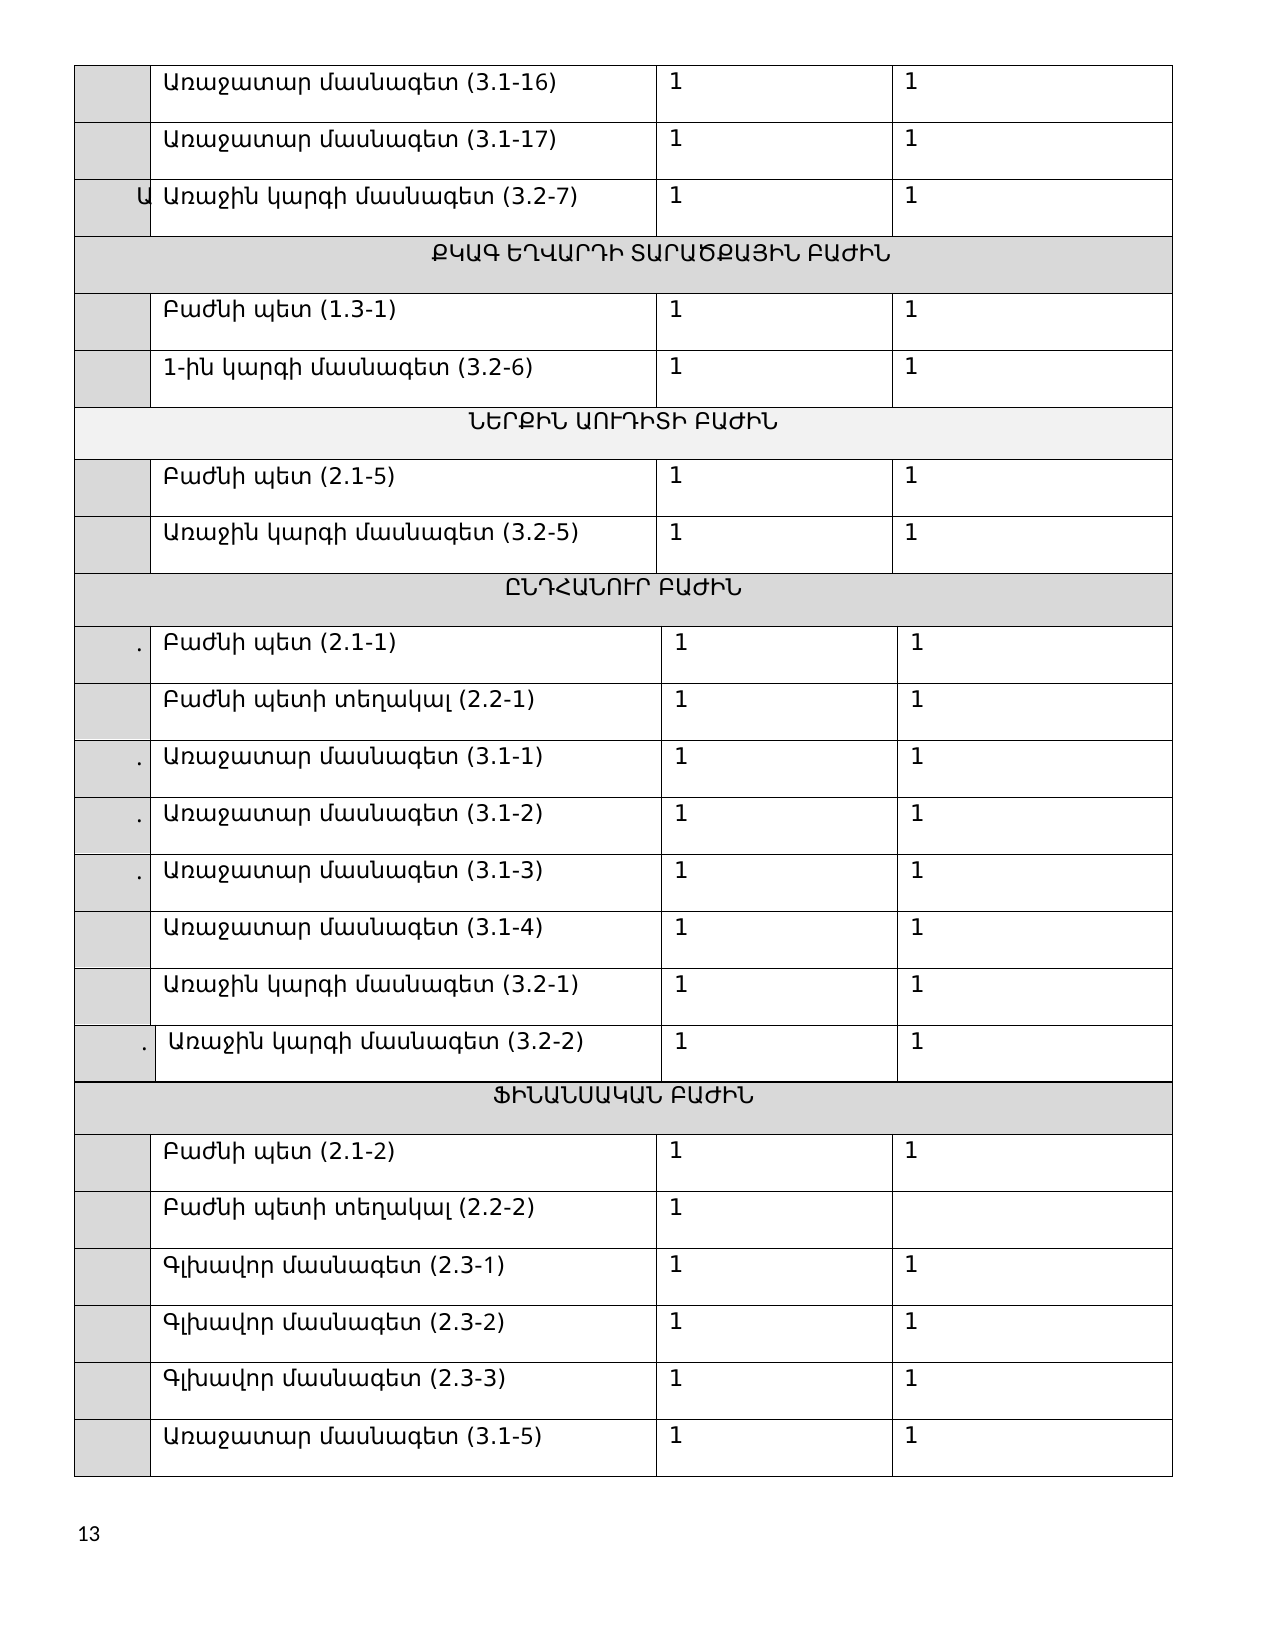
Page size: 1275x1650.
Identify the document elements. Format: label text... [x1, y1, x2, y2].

table_cell 1 [893, 294, 1172, 350]
table_cell [75, 460, 150, 516]
table_cell [893, 1192, 1172, 1248]
table_cell 1 [893, 351, 1172, 407]
table_cell 1 [893, 460, 1172, 516]
table_cell Առաջատար մասնագետ (3.1-3) [151, 855, 661, 911]
table_cell [75, 1135, 150, 1191]
table_cell 1 [662, 627, 897, 683]
table_cell 1 [898, 741, 1172, 797]
table_cell ՆԵՐՔԻՆ ԱՈՒԴԻՏԻ ԲԱԺԻՆ [75, 408, 1172, 459]
table_cell Առաջին կարգի մասնագետ (3.2-1) [151, 969, 661, 1024]
table_cell 1 [893, 517, 1172, 573]
table_cell . [75, 1026, 155, 1081]
table_cell ՔԿԱԳ ԵՂՎԱՐԴԻ ՏԱՐԱԾՔԱՅԻՆ ԲԱԺԻՆ [75, 237, 1172, 293]
table_cell 1 [657, 123, 892, 179]
table_cell Բաժնի պետ (2.1-1) [151, 627, 661, 683]
table_cell 1 [657, 1135, 892, 1191]
table_cell 1 [662, 1026, 897, 1081]
table_cell Առաջատար մասնագետ (3.1-4) [151, 912, 661, 967]
table_cell Առաջատար մասնագետ (3.1-17) [151, 123, 656, 179]
table_cell 1 [893, 123, 1172, 179]
table_cell 1 [898, 1026, 1172, 1081]
table_cell . [75, 627, 150, 683]
table_cell Բաժնի պետի տեղակալ (2.2-1) [151, 684, 661, 739]
table_cell Բաժնի պետի տեղակալ (2.2-2) [151, 1192, 656, 1248]
table_cell Առաջին կարգի մասնագետ (3.2-5) [151, 517, 656, 573]
table_cell 1 [893, 1363, 1172, 1419]
table_cell [75, 1420, 150, 1476]
table_cell . [75, 741, 150, 797]
table_cell [75, 66, 150, 122]
table_cell 1 [898, 684, 1172, 739]
table_cell Բաժնի պետ (2.1-5) [151, 460, 656, 516]
table_cell 1 [657, 517, 892, 573]
table_cell [75, 517, 150, 573]
table_cell Գլխավոր մասնագետ (2.3-2) [151, 1306, 656, 1362]
table_cell . [75, 798, 150, 853]
table_cell 1 [898, 627, 1172, 683]
table_cell 1 [662, 855, 897, 911]
table_cell 1-ին կարգի մասնագետ (3.2-6) [151, 351, 656, 407]
table_cell Առաջին կարգի մասնագետ (3.2-7) [151, 180, 656, 236]
table_cell . [75, 855, 150, 911]
table_cell 1 [893, 1249, 1172, 1305]
table_cell Առաջատար մասնագետ (3.1-5) [151, 1420, 656, 1476]
table_cell [75, 969, 150, 1024]
table_cell 1 [657, 1306, 892, 1362]
table_cell Բաժնի պետ (1.3-1) [151, 294, 656, 350]
table_cell [75, 684, 150, 739]
table_cell 1 [657, 294, 892, 350]
table_cell 1 [657, 66, 892, 122]
table_cell 1 [662, 684, 897, 739]
table_cell 1 [893, 66, 1172, 122]
table_cell Գլխավոր մասնագետ (2.3-3) [151, 1363, 656, 1419]
table_cell 1 [893, 180, 1172, 236]
table_cell 1 [657, 1192, 892, 1248]
table_cell 1 [662, 969, 897, 1024]
table_cell 1 [662, 741, 897, 797]
table_cell ՖԻՆԱՆՍԱԿԱՆ ԲԱԺԻՆ [75, 1083, 1172, 1134]
table_cell 1 [657, 1363, 892, 1419]
table_cell Առաջատար մասնագետ (3.1-2) [151, 798, 661, 853]
table_cell Առաջատար մասնագետ (3.1-16) [151, 66, 656, 122]
table_cell [75, 1249, 150, 1305]
table_cell 1 [657, 180, 892, 236]
table_cell ԸՆԴՀԱՆՈՒՐ ԲԱԺԻՆ [75, 574, 1172, 626]
table_cell Առաջատար մասնագետ (3.1-1) [151, 741, 661, 797]
table_cell [75, 294, 150, 350]
table_cell [75, 912, 150, 967]
table_cell [75, 1306, 150, 1362]
table_cell Բաժնի պետ (2.1-2) [151, 1135, 656, 1191]
table_cell 1 [893, 1306, 1172, 1362]
table_cell 1 [657, 1249, 892, 1305]
table_cell [75, 1363, 150, 1419]
table_cell 1 [657, 1420, 892, 1476]
table_cell 1 [898, 798, 1172, 853]
table_cell Ա [75, 180, 150, 236]
table_cell 1 [662, 912, 897, 967]
table_cell 1 [657, 460, 892, 516]
table_cell 1 [898, 855, 1172, 911]
table_cell 1 [657, 351, 892, 407]
table_cell Գլխավոր մասնագետ (2.3-1) [151, 1249, 656, 1305]
table_cell [75, 1192, 150, 1248]
table_cell Առաջին կարգի մասնագետ (3.2-2) [156, 1026, 661, 1081]
table_cell 1 [662, 798, 897, 853]
table_cell [75, 351, 150, 407]
table_cell 1 [898, 969, 1172, 1024]
table_cell 1 [898, 912, 1172, 967]
table_cell [75, 123, 150, 179]
table_cell 1 [893, 1420, 1172, 1476]
table_cell 1 [893, 1135, 1172, 1191]
